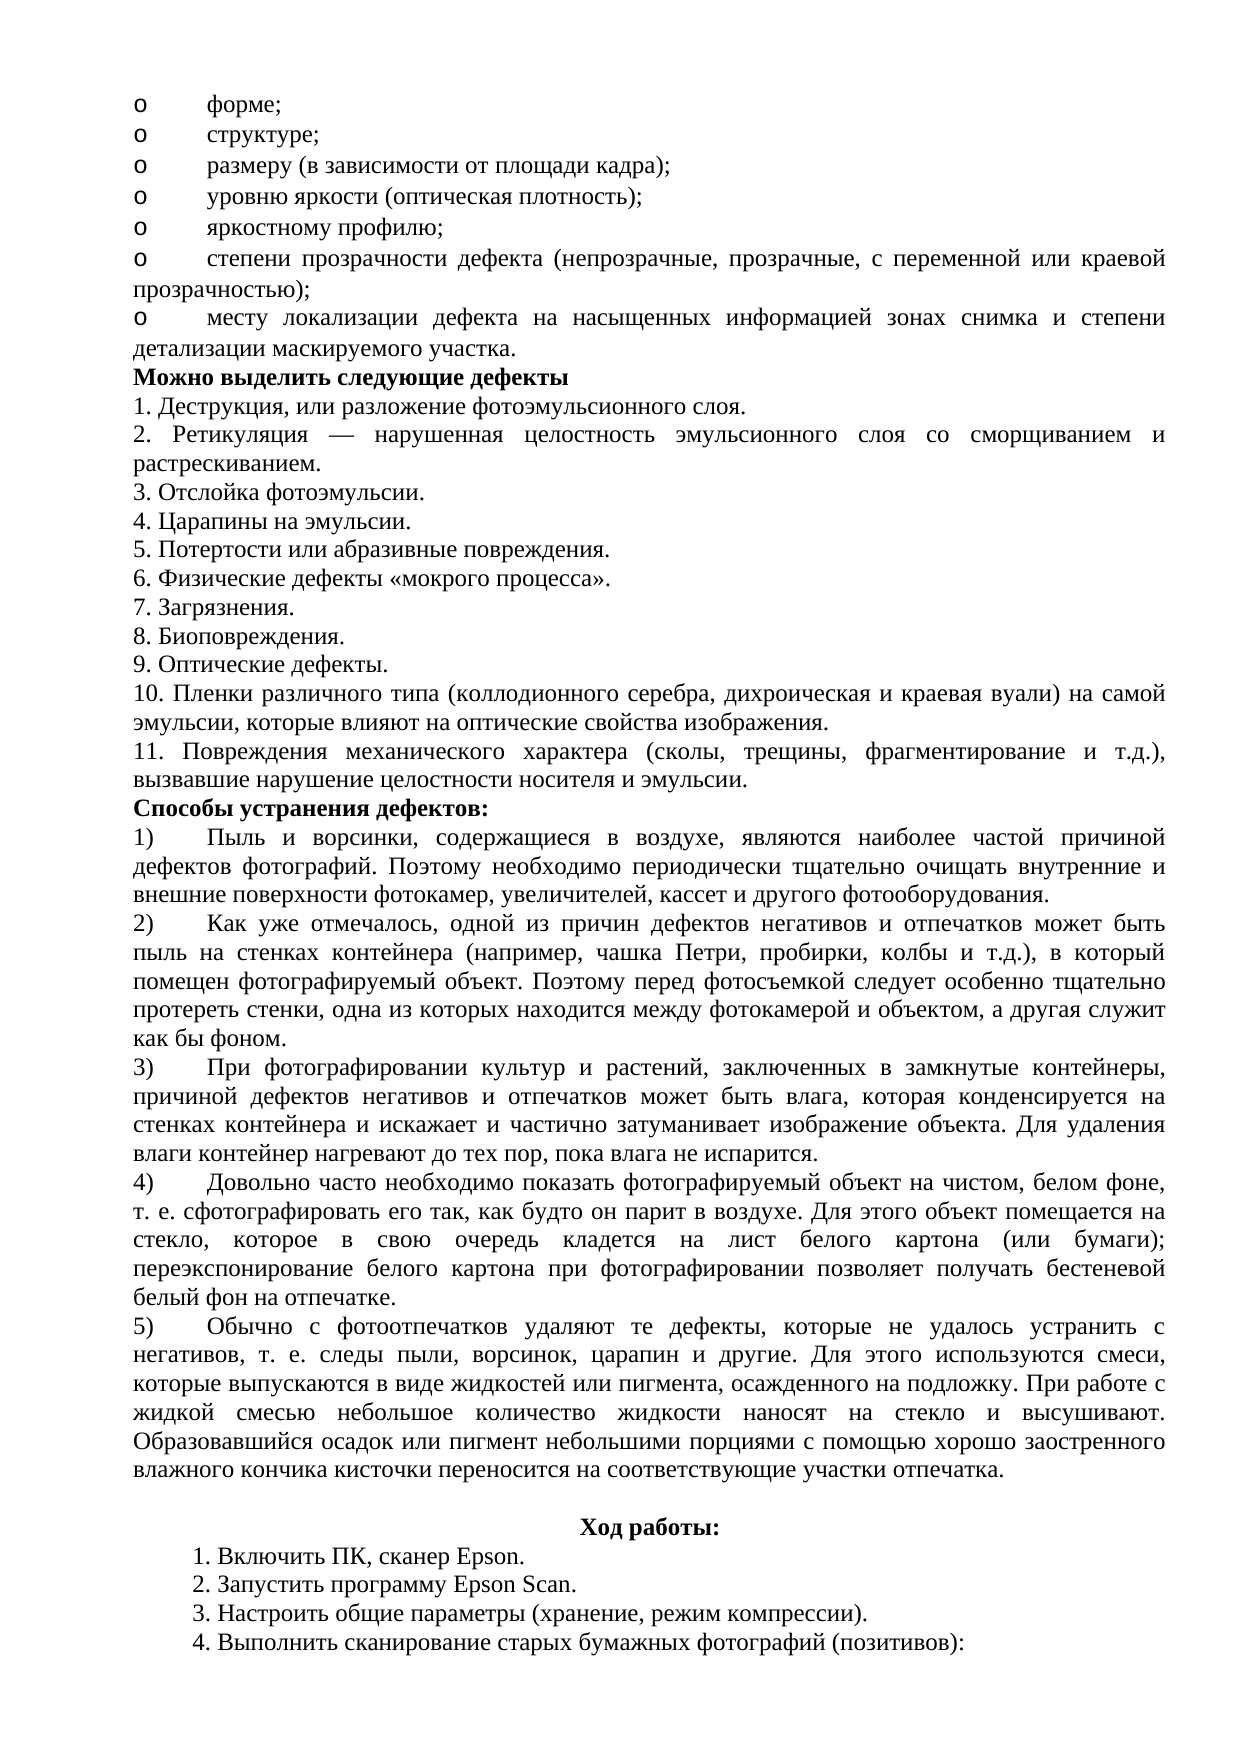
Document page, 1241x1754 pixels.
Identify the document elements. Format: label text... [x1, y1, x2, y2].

text 3. Настроить общие параметры (хранение, режим компрессии). [133, 1598, 1167, 1627]
text 5. Потертости или абразивные повреждения. [133, 534, 1167, 563]
text 1. Включить ПК, сканер Epson. [133, 1541, 1167, 1569]
list уровню яркости (оптическая плотность); [133, 181, 1167, 212]
list форме; [133, 89, 1167, 119]
text 8. Биоповреждения. [133, 621, 1167, 649]
text 4. Выполнить сканирование старых бумажных фотографий (позитивов): [133, 1627, 1167, 1656]
text Ход работы: [133, 1512, 1167, 1541]
list Обычно с фотоотпечатков удаляют те дефекты, которые не удалось устранить с негативов, т. е. следы пыли, ворсинок, царапин и другие. Для этого используются смеси, которые выпускаются в виде жидкостей или пигмента, осажденного на подложку. При работе с жидкой смесью небольшое количество жидкости наносят на стекло и высушивают. Образовавшийся осадок или пигмент небольшими порциями с помощью хорошо заостренного влажного кончика кисточки переносится на соответствующие участки отпечатка. [133, 1311, 1167, 1483]
list Как уже отмечалось, одной из причин дефектов негативов и отпечатков может быть пыль на стенках контейнера (например, чашка Петри, пробирки, колбы и т.д.), в который помещен фотографируемый объект. Поэтому перед фотосъемкой следует особенно тщательно протереть стенки, одна из которых находится между фотокамерой и объектом, а другая служит как бы фоном. [133, 908, 1167, 1052]
text 1. Деструкция, или разложение фотоэмульсионного слоя. [133, 391, 1167, 419]
list яркостному профилю; [133, 212, 1167, 243]
list месту локализации дефекта на насыщенных информацией зонах снимка и степени детализации маскируемого участка. [133, 302, 1167, 362]
text 3. Отслойка фотоэмульсии. [133, 477, 1167, 506]
text 9. Оптические дефекты. [133, 649, 1167, 678]
text 2. Ретикуляция — нарушенная целостность эмульсионного слоя со сморщиванием и растрескиванием. [133, 419, 1167, 477]
text 2. Запустить программу Epson Scan. [133, 1569, 1167, 1598]
text Можно выделить следующие дефекты [133, 362, 1167, 391]
text 11. Повреждения механического характера (сколы, трещины, фрагментирование и т.д.), вызвавшие нарушение целостности носителя и эмульсии. [133, 736, 1167, 793]
list Довольно часто необходимо показать фотографируемый объект на чистом, белом фоне, т. е. сфотографировать его так, как будто он парит в воздухе. Для этого объект помещается на стекло, которое в свою очередь кладется на лист белого картона (или бумаги); переэкспонирование белого картона при фотографировании позволяет получать бестеневой белый фон на отпечатке. [133, 1167, 1167, 1311]
list Пыль и ворсинки, содержащиеся в воздухе, являются наиболее частой причиной дефектов фотографий. Поэтому необходимо периодически тщательно очищать внутренние и внешние поверхности фотокамер, увеличителей, кассет и другого фотооборудования. [133, 822, 1167, 908]
text 6. Физические дефекты «мокрого процесса». [133, 563, 1167, 592]
text 10. Пленки различного типа (коллодионного серебра, дихроическая и краевая вуали) на самой эмульсии, которые влияют на оптические свойства изображения. [133, 678, 1167, 736]
list степени прозрачности дефекта (непрозрачные, прозрачные, с переменной или краевой прозрачностью); [133, 243, 1167, 302]
list структуре; [133, 119, 1167, 150]
list При фотографировании культур и растений, заключенных в замкнутые контейнеры, причиной дефектов негативов и отпечатков может быть влага, которая конденсируется на стенках контейнера и искажает и частично затуманивает изображение объекта. Для удаления влаги контейнер нагревают до тех пор, пока влага не испарится. [133, 1052, 1167, 1167]
text Способы устранения дефектов: [133, 793, 1167, 822]
list размеру (в зависимости от площади кадра); [133, 150, 1167, 181]
text 7. Загрязнения. [133, 592, 1167, 621]
text 4. Царапины на эмульсии. [133, 506, 1167, 534]
